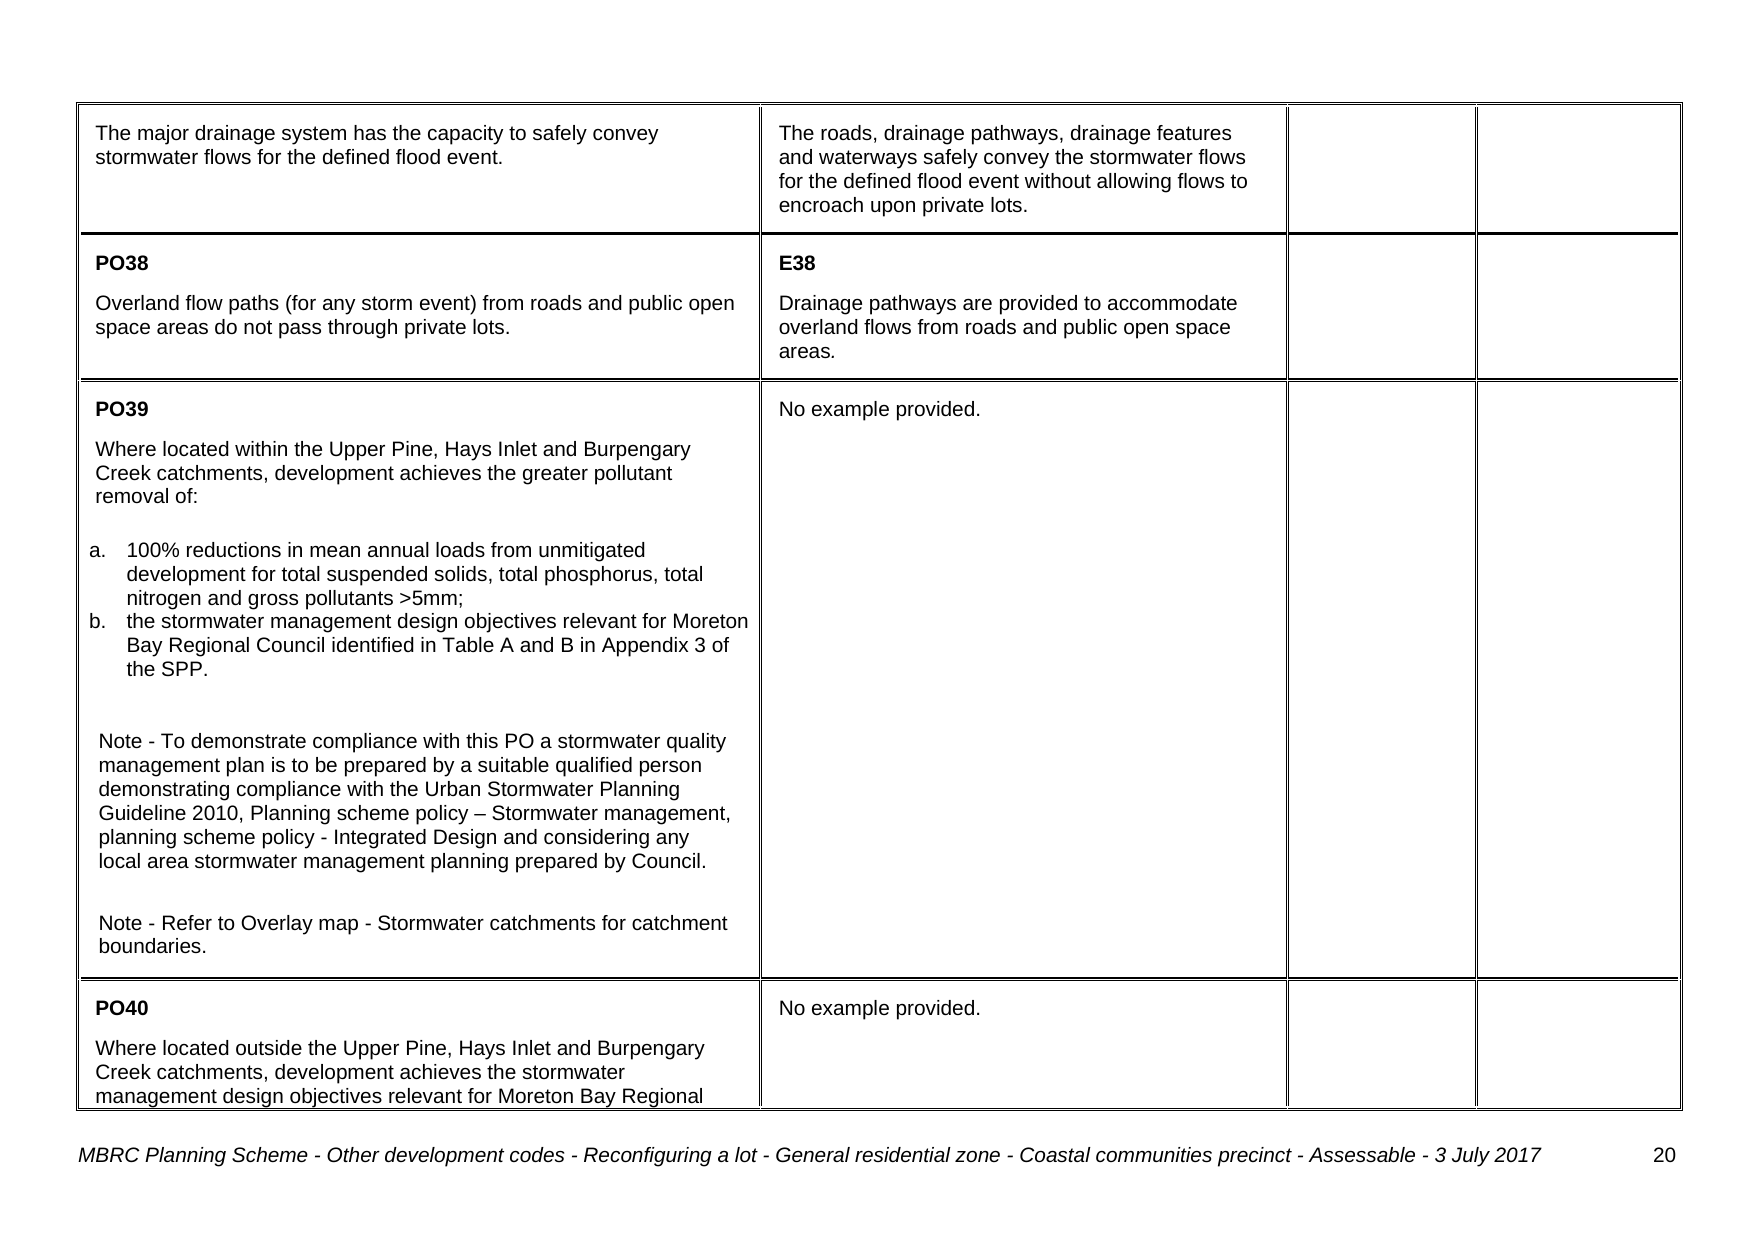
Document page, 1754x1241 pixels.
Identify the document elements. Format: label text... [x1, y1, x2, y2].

table_cell [1288, 105, 1477, 232]
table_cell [761, 105, 1288, 232]
table_cell [1477, 977, 1680, 1107]
table_cell E38 Drainage pathways are provided to accommodate overland flows from roads and public open space areas. [762, 235, 1286, 378]
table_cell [79, 977, 761, 1107]
table_cell [1478, 232, 1680, 378]
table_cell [761, 981, 1288, 1107]
table_cell [1477, 105, 1680, 232]
table_cell [1289, 235, 1475, 378]
table_cell [1288, 981, 1477, 1107]
table_cell [1478, 378, 1680, 977]
table_cell No example provided. [762, 382, 1286, 977]
table_cell PO39 Where located within the Upper Pine, Hays Inlet and Burpengary Creek catchments, development achieves the greater pollutant removal of: 100% reductions in mean annual loads from unmitigated development for total suspended solids, total phosphorus, total nitrogen and gross pollutants >5mm; the stormwater management design objectives relevant for Moreton Bay Regional Council identified in Table A and B in Appendix 3 of the SPP. [79, 378, 759, 977]
table_cell [1289, 382, 1475, 977]
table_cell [79, 105, 761, 232]
table_cell PO38 Overland flow paths (for any storm event) from roads and public open space areas do not pass through private lots. [79, 232, 759, 378]
